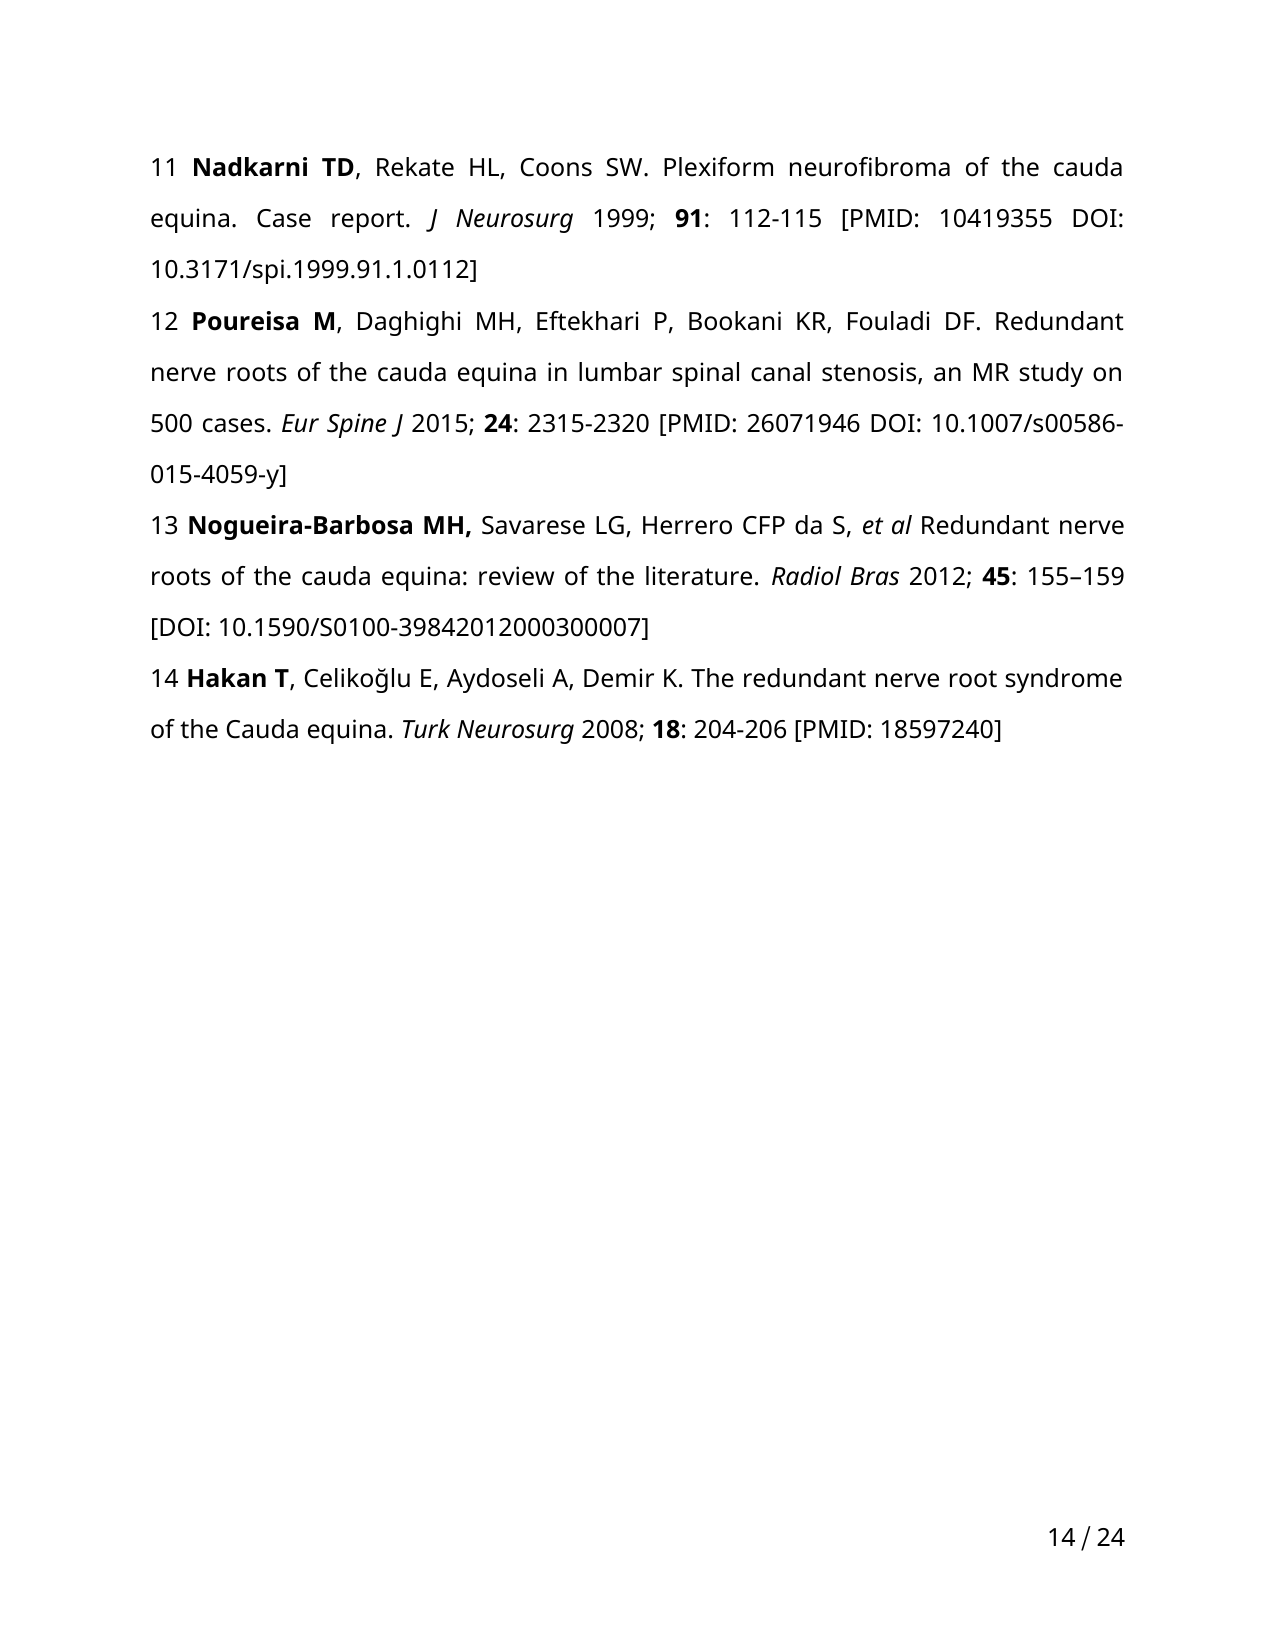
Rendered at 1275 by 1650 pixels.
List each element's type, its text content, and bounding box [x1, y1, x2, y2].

text 11 Nadkarni TD, Rekate HL, Coons SW. Plexiform neurofibroma of the cauda equina. Case report. J Neurosurg 1999; 91: 112-115 [PMID: 10419355 DOI: 10.3171/spi.1999.91.1.0112] [150, 150, 1125, 286]
text 14 Hakan T, Celikoğlu E, Aydoseli A, Demir K. The redundant nerve root syndrome of the Cauda equina. Turk Neurosurg 2008; 18: 204-206 [PMID: 18597240] [150, 660, 1125, 746]
text 13 Nogueira-Barbosa MH, Savarese LG, Herrero CFP da S, et al Redundant nerve roots of the cauda equina: review of the literature. Radiol Bras 2012; 45: 155–159 [DOI: 10.1590/S0100-39842012000300007] [150, 507, 1125, 643]
text 12 Poureisa M, Daghighi MH, Eftekhari P, Bookani KR, Fouladi DF. Redundant nerve roots of the cauda equina in lumbar spinal canal stenosis, an MR study on 500 cases. Eur Spine J 2015; 24: 2315-2320 [PMID: 26071946 DOI: 10.1007/s00586-015-4059-y] [150, 303, 1125, 490]
